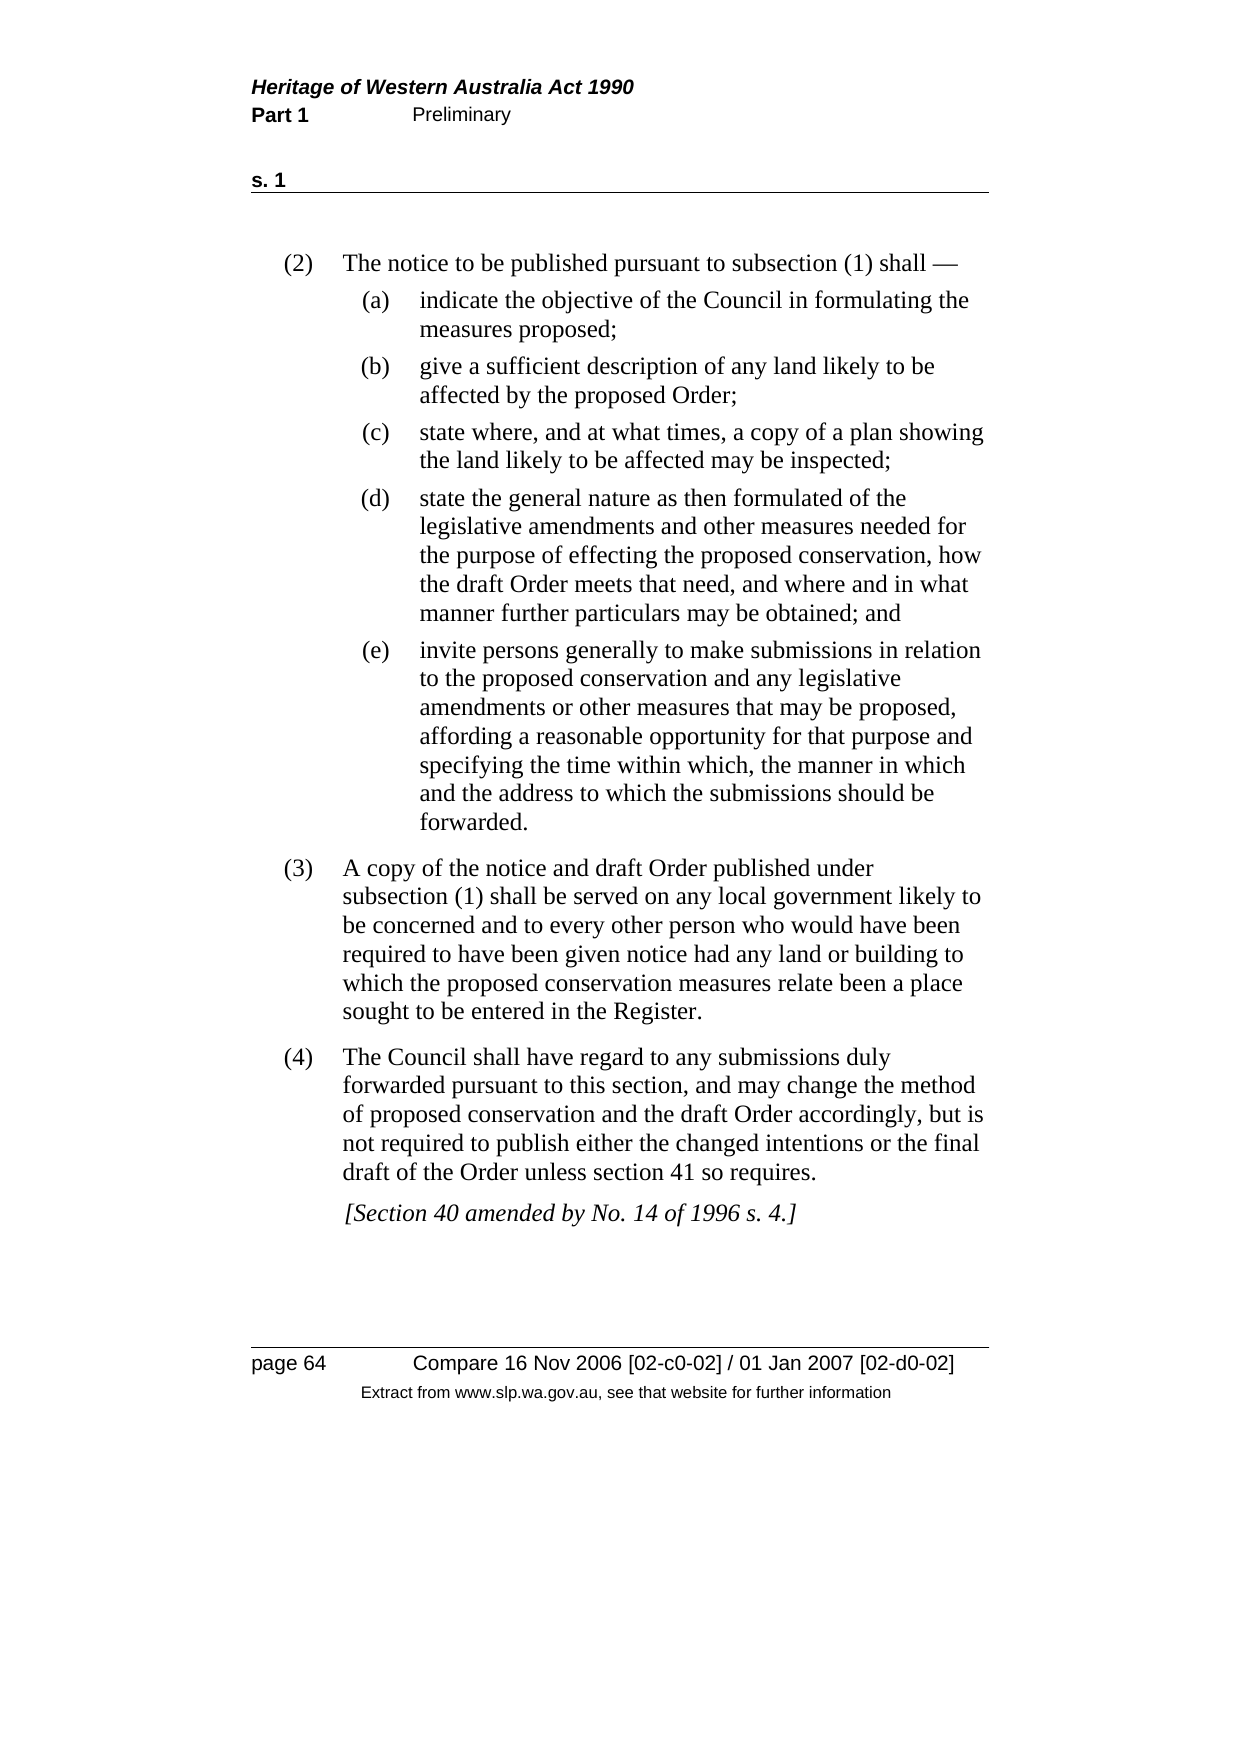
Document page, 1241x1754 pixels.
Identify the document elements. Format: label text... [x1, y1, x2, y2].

text (2) The notice to be published pursuant to subsection (1) shall — [251, 248, 989, 277]
text (3) A copy of the notice and draft Order published under subsection (1) shall be served on any local government likely to be concerned and to every other person who would have been required to have been given notice had any land or building to which the proposed conservation measures relate been a place sought to be entered in the Register. [251, 853, 989, 1025]
text (b) give a sufficient description of any land likely to be affected by the proposed Order; [251, 351, 989, 408]
text (c) state where, and at what times, a copy of a plan showing the land likely to be affected may be inspected; [251, 417, 989, 474]
text (4) The Council shall have regard to any submissions duly forwarded pursuant to this section, and may change the method of proposed conservation and the draft Order accordingly, but is not required to publish either the changed intentions or the final draft of the Order unless section 41 so requires. [251, 1042, 989, 1186]
text (d) state the general nature as then formulated of the legislative amendments and other measures needed for the purpose of effecting the proposed conservation, how the draft Order meets that need, and where and in what manner further particulars may be obtained; and [251, 483, 989, 626]
text (a) indicate the objective of the Council in formulating the measures proposed; [251, 285, 989, 343]
text [Section 40 amended by No. 14 of 1996 s. 4.] [251, 1198, 989, 1227]
text (e) invite persons generally to make submissions in relation to the proposed conservation and any legislative amendments or other measures that may be proposed, affording a reasonable opportunity for that purpose and specifying the time within which, the manner in which and the address to which the submissions should be forwarded. [251, 635, 989, 836]
